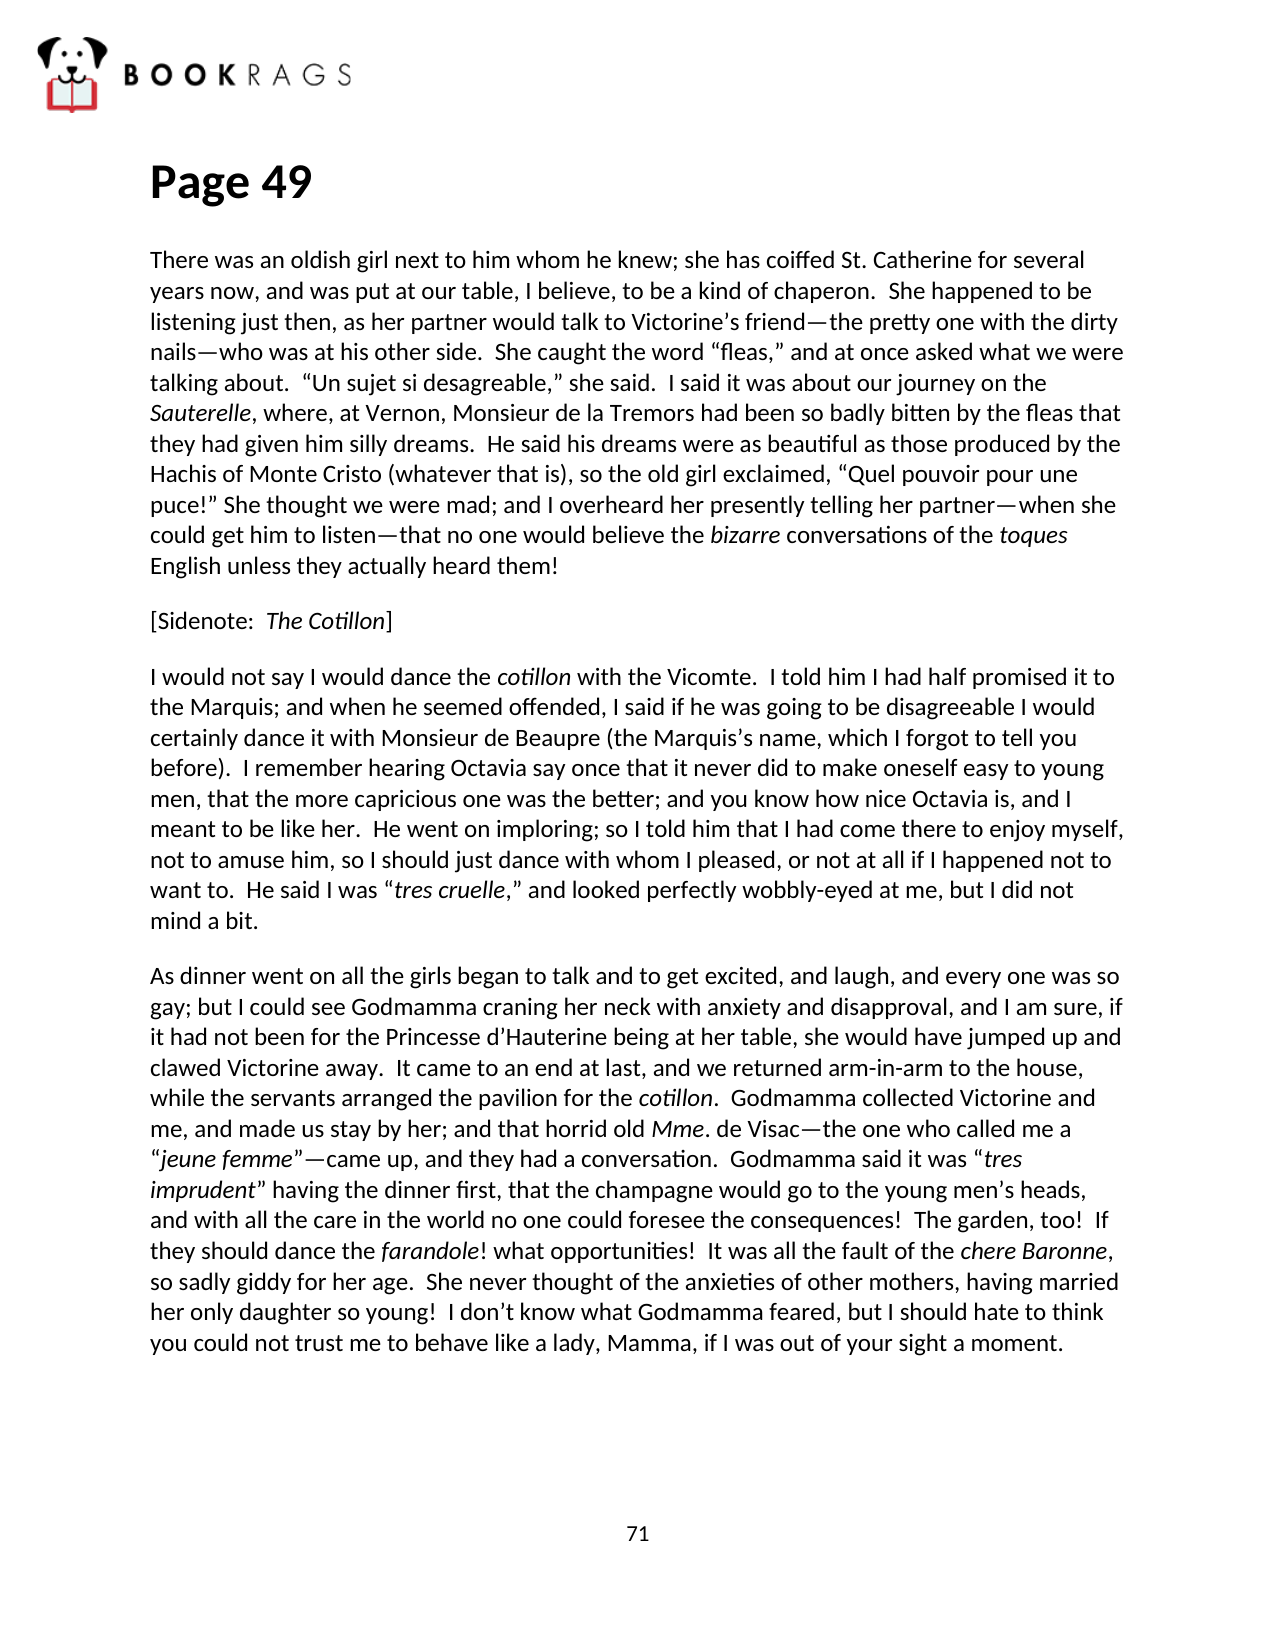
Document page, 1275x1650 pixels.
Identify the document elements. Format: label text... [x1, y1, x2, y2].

text As dinner went on all the girls began to talk and to get excited, and laugh, and every one was so gay; but I could see Godmamma craning her neck with anxiety and disapproval, and I am sure, if it had not been for the Princesse d’Hauterine being at her table, she would have jumped up and clawed Victorine away. It came to an end at last, and we returned arm-in-arm to the house, while the servants arranged the pavilion for the cotillon. Godmamma collected Victorine and me, and made us stay by her; and that horrid old Mme. de Visac—­the one who called me a “jeune femme”—­came up, and they had a conversation. Godmamma said it was “tres imprudent” having the dinner first, that the champagne would go to the young men’s heads, and with all the care in the world no one could foresee the consequences! The garden, too! If they should dance the farandole! what opportunities! It was all the fault of the chere Baronne, so sadly giddy for her age. She never thought of the anxieties of other mothers, having married her only daughter so young! I don’t know what Godmamma feared, but I should hate to think you could not trust me to behave like a lady, Mamma, if I was out of your sight a moment. [150, 961, 1125, 1357]
text There was an oldish girl next to him whom he knew; she has coiffed St. Catherine for several years now, and was put at our table, I believe, to be a kind of chaperon. She happened to be listening just then, as her partner would talk to Victorine’s friend—­the pretty one with the dirty nails—­who was at his other side. She caught the word “fleas,” and at once asked what we were talking about. “Un sujet si desagreable,” she said. I said it was about our journey on the Sauterelle, where, at Vernon, Monsieur de la Tremors had been so badly bitten by the fleas that they had given him silly dreams. He said his dreams were as beautiful as those produced by the Hachis of Monte Cristo (whatever that is), so the old girl exclaimed, “Quel pouvoir pour une puce!” She thought we were mad; and I overheard her presently telling her partner—­when she could get him to listen—­that no one would believe the bizarre conversations of the toques English unless they actually heard them! [150, 244, 1125, 580]
text [Sidenote: The Cotillon] [150, 605, 1125, 636]
text Page 49 [150, 150, 1125, 211]
picture [37, 37, 351, 113]
text I would not say I would dance the cotillon with the Vicomte. I told him I had half promised it to the Marquis; and when he seemed offended, I said if he was going to be disagreeable I would certainly dance it with Monsieur de Beaupre (the Marquis’s name, which I forgot to tell you before). I remember hearing Octavia say once that it never did to make oneself easy to young men, that the more capricious one was the better; and you know how nice Octavia is, and I meant to be like her. He went on imploring; so I told him that I had come there to enjoy myself, not to amuse him, so I should just dance with whom I pleased, or not at all if I happened not to want to. He said I was “tres cruelle,” and looked perfectly wobbly-eyed at me, but I did not mind a bit. [150, 661, 1125, 936]
